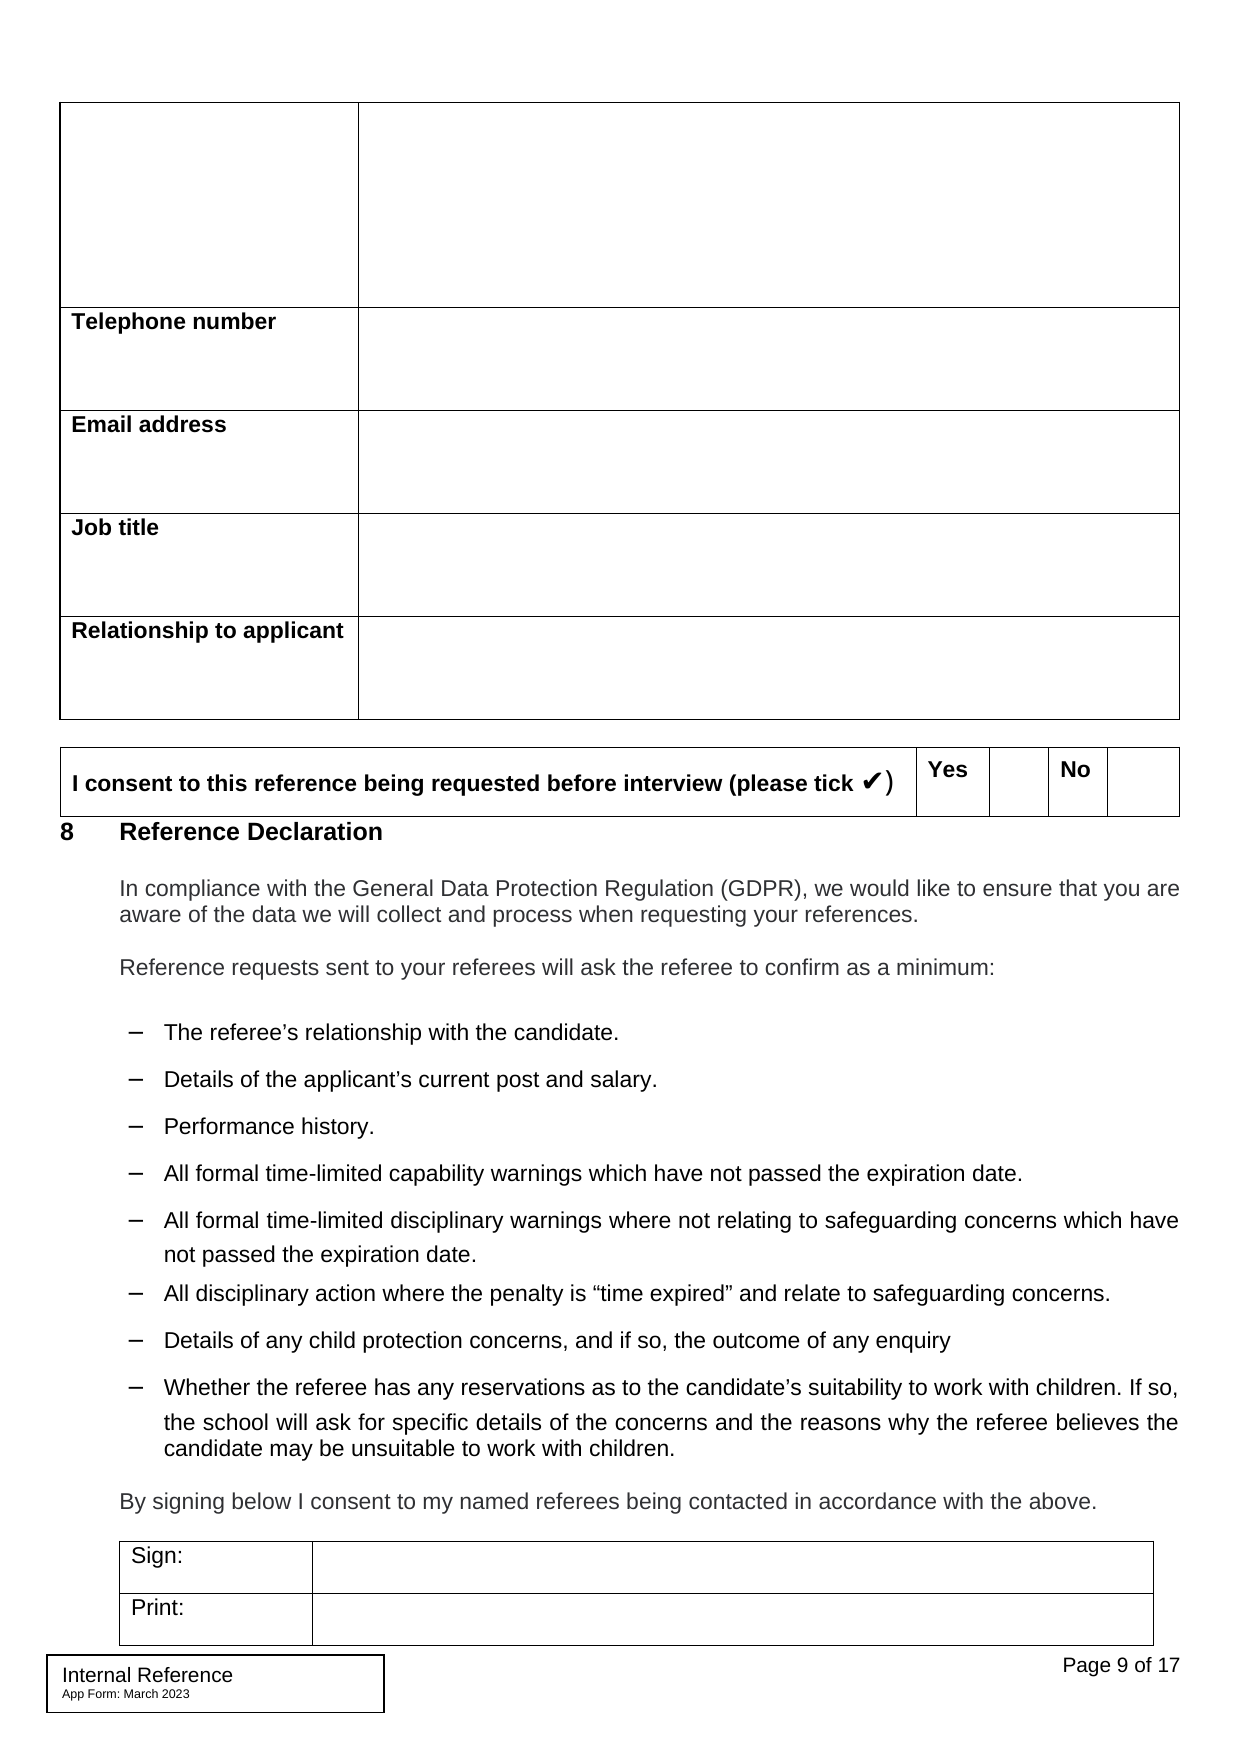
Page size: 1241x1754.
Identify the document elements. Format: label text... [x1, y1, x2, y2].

table_cell [359, 617, 1179, 719]
table_cell Telephone number [61, 308, 358, 410]
list All disciplinary action where the penalty is “time expired” and relate to safeguarding concerns. [126, 1268, 1180, 1315]
list All formal time-limited disciplinary warnings where not relating to safeguarding concerns which have not passed the expiration date. [126, 1194, 1180, 1268]
table_header [313, 1542, 1153, 1593]
text By signing below I consent to my named referees being contacted in accordance with the above. [119, 1488, 1180, 1514]
list The referee’s relationship with the candidate. [126, 1007, 1180, 1053]
list Details of the applicant’s current post and salary. [126, 1053, 1180, 1101]
table_cell Relationship to applicant [61, 617, 358, 719]
list Performance history. [126, 1101, 1180, 1147]
text In compliance with the General Data Protection Regulation (GDPR), we would like to ensure that you are aware of the data we will collect and process when requesting your references. [119, 875, 1180, 927]
table_header [990, 748, 1048, 816]
table_cell Job title [61, 514, 358, 616]
list Reference Declaration [60, 817, 1180, 846]
table_cell Email address [61, 411, 358, 513]
text Reference requests sent to your referees will ask the referee to confirm as a minimum: [119, 954, 1180, 980]
table_header No [1049, 748, 1107, 816]
table_cell [359, 411, 1179, 513]
table_header Yes [917, 748, 989, 816]
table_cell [61, 103, 358, 307]
table_cell [359, 514, 1179, 616]
table_cell [359, 103, 1179, 307]
table_header Sign: [120, 1542, 312, 1593]
table_header I consent to this reference being requested before interview (please tick ✔) [61, 748, 916, 816]
list All formal time-limited capability warnings which have not passed the expiration date. [126, 1147, 1180, 1194]
table_cell Print: [120, 1594, 312, 1645]
list Whether the referee has any reservations as to the candidate’s suitability to work with children. If so, the school will ask for specific details of the concerns and the reasons why the referee believes the candidate may be unsuitable to work with children. [126, 1362, 1180, 1461]
list Details of any child protection concerns, and if so, the outcome of any enquiry [126, 1315, 1180, 1362]
table_header [1108, 748, 1179, 816]
table_cell [313, 1594, 1153, 1645]
table_cell [359, 308, 1179, 410]
